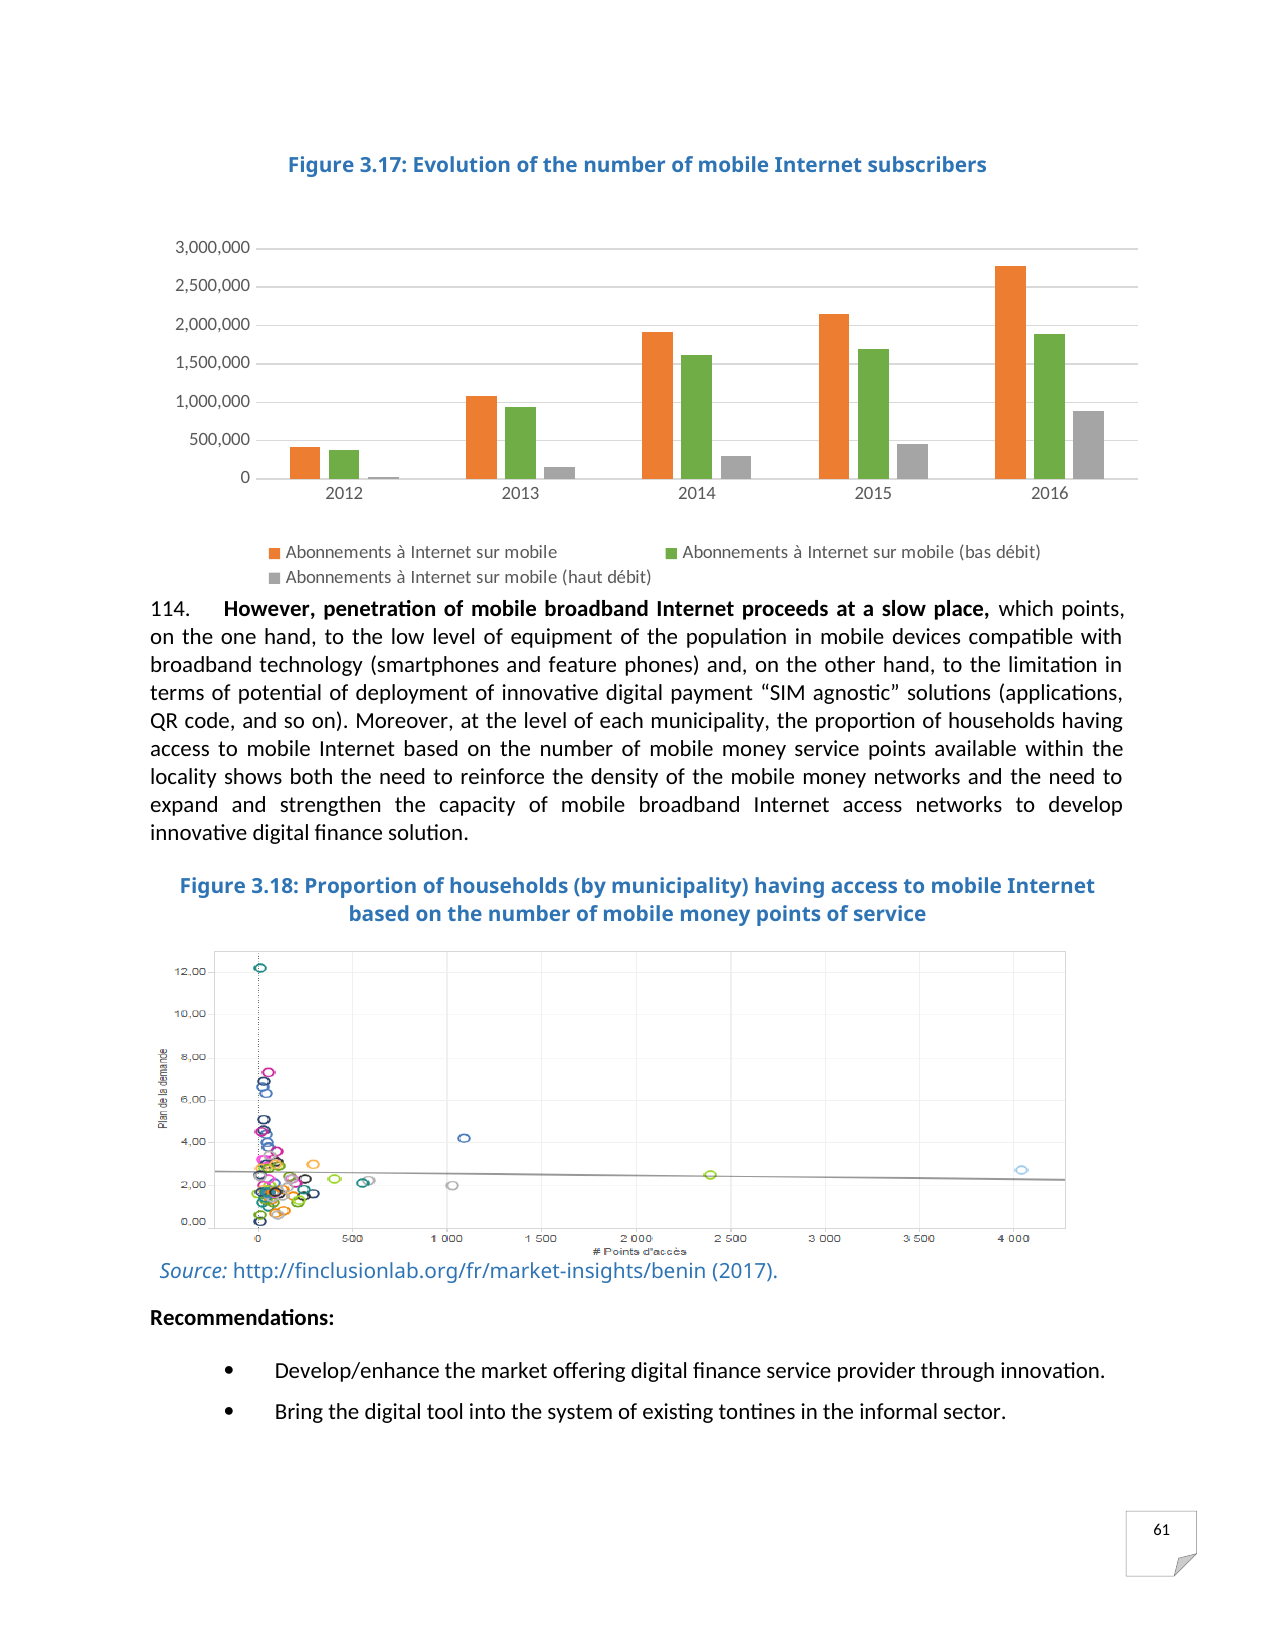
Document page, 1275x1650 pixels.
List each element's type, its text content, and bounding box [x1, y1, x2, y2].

picture [150, 940, 1075, 1256]
list Develop/enhance the market offering digital finance service provider through innovation. [225, 1356, 1125, 1384]
text Figure 3.18: Proportion of households (by municipality) having access to mobile Internet based on the number of mobile money points of service [150, 871, 1125, 928]
list However, penetration of mobile broadband Internet proceeds at a slow place, which points, on the one hand, to the low level of equipment of the population in mobile devices compatible with broadband technology (smartphones and feature phones) and, on the other hand, to the limitation in terms of potential of deployment of innovative digital payment “SIM agnostic” solutions (applications, QR code, and so on). Moreover, at the level of each municipality, the proportion of households having access to mobile Internet based on the number of mobile money service points available within the locality shows both the need to reinforce the density of the mobile money networks and the need to expand and strengthen the capacity of mobile broadband Internet access networks to develop innovative digital finance solution. [150, 594, 1125, 846]
text Source: http://finclusionlab.org/fr/market-insights/benin (2017). [159, 1256, 1125, 1284]
text Figure 3.17: Evolution of the number of mobile Internet subscribers [150, 150, 1125, 178]
list Bring the digital tool into the system of existing tontines in the informal sector. [225, 1397, 1125, 1425]
text Recommendations: [150, 1303, 1125, 1331]
